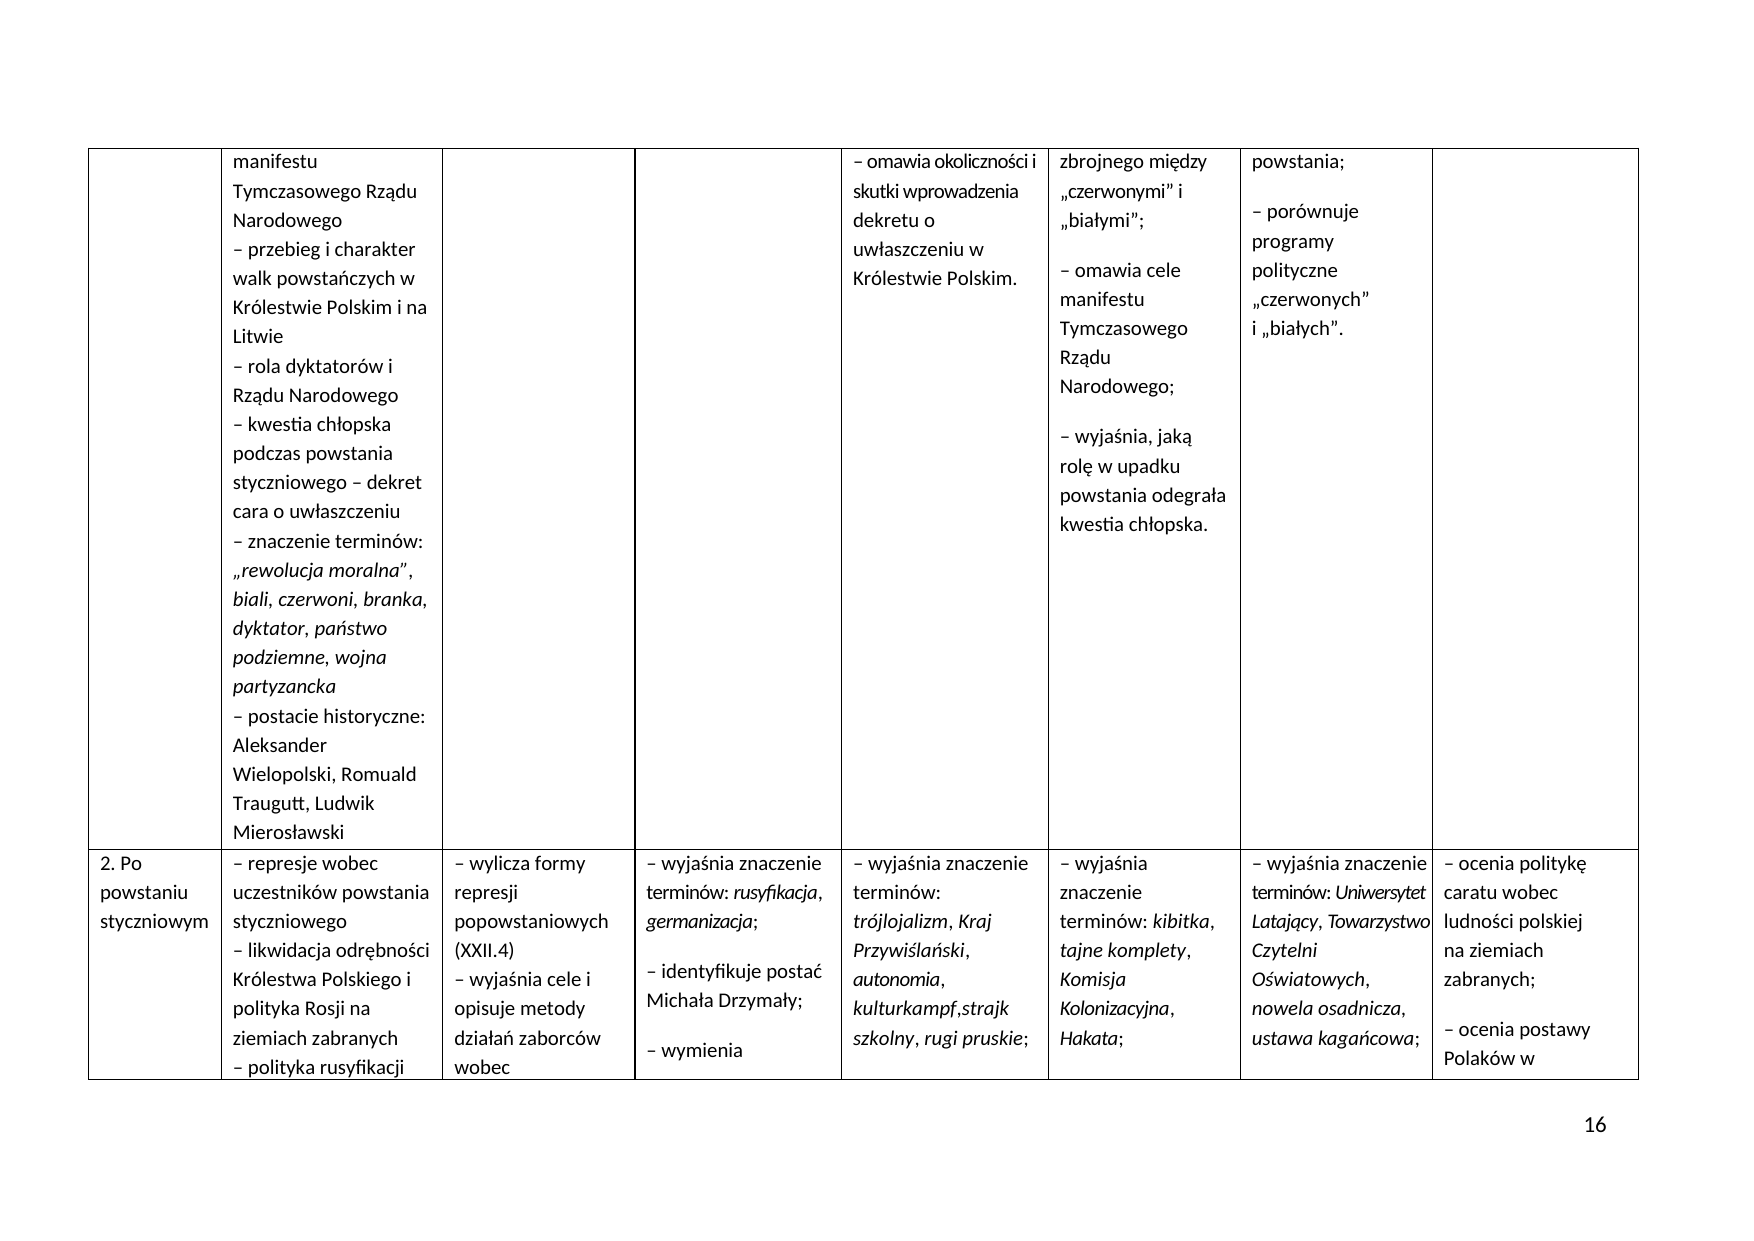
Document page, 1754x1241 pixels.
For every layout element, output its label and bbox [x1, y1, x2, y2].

table_cell [89, 850, 221, 1079]
table_cell [443, 850, 634, 1079]
table_cell [222, 850, 442, 1079]
table_cell [636, 850, 841, 1079]
table_cell [1433, 149, 1638, 849]
table_cell [222, 149, 442, 849]
table_cell [842, 850, 1048, 1079]
table_cell [1241, 149, 1432, 849]
table_cell [1433, 850, 1638, 1079]
table_cell [1241, 850, 1432, 1079]
table_cell [443, 149, 634, 849]
table_cell [842, 149, 1048, 849]
table_cell [636, 149, 841, 849]
table_cell [1049, 149, 1240, 849]
table_cell [1049, 850, 1240, 1079]
table_cell [89, 149, 221, 849]
